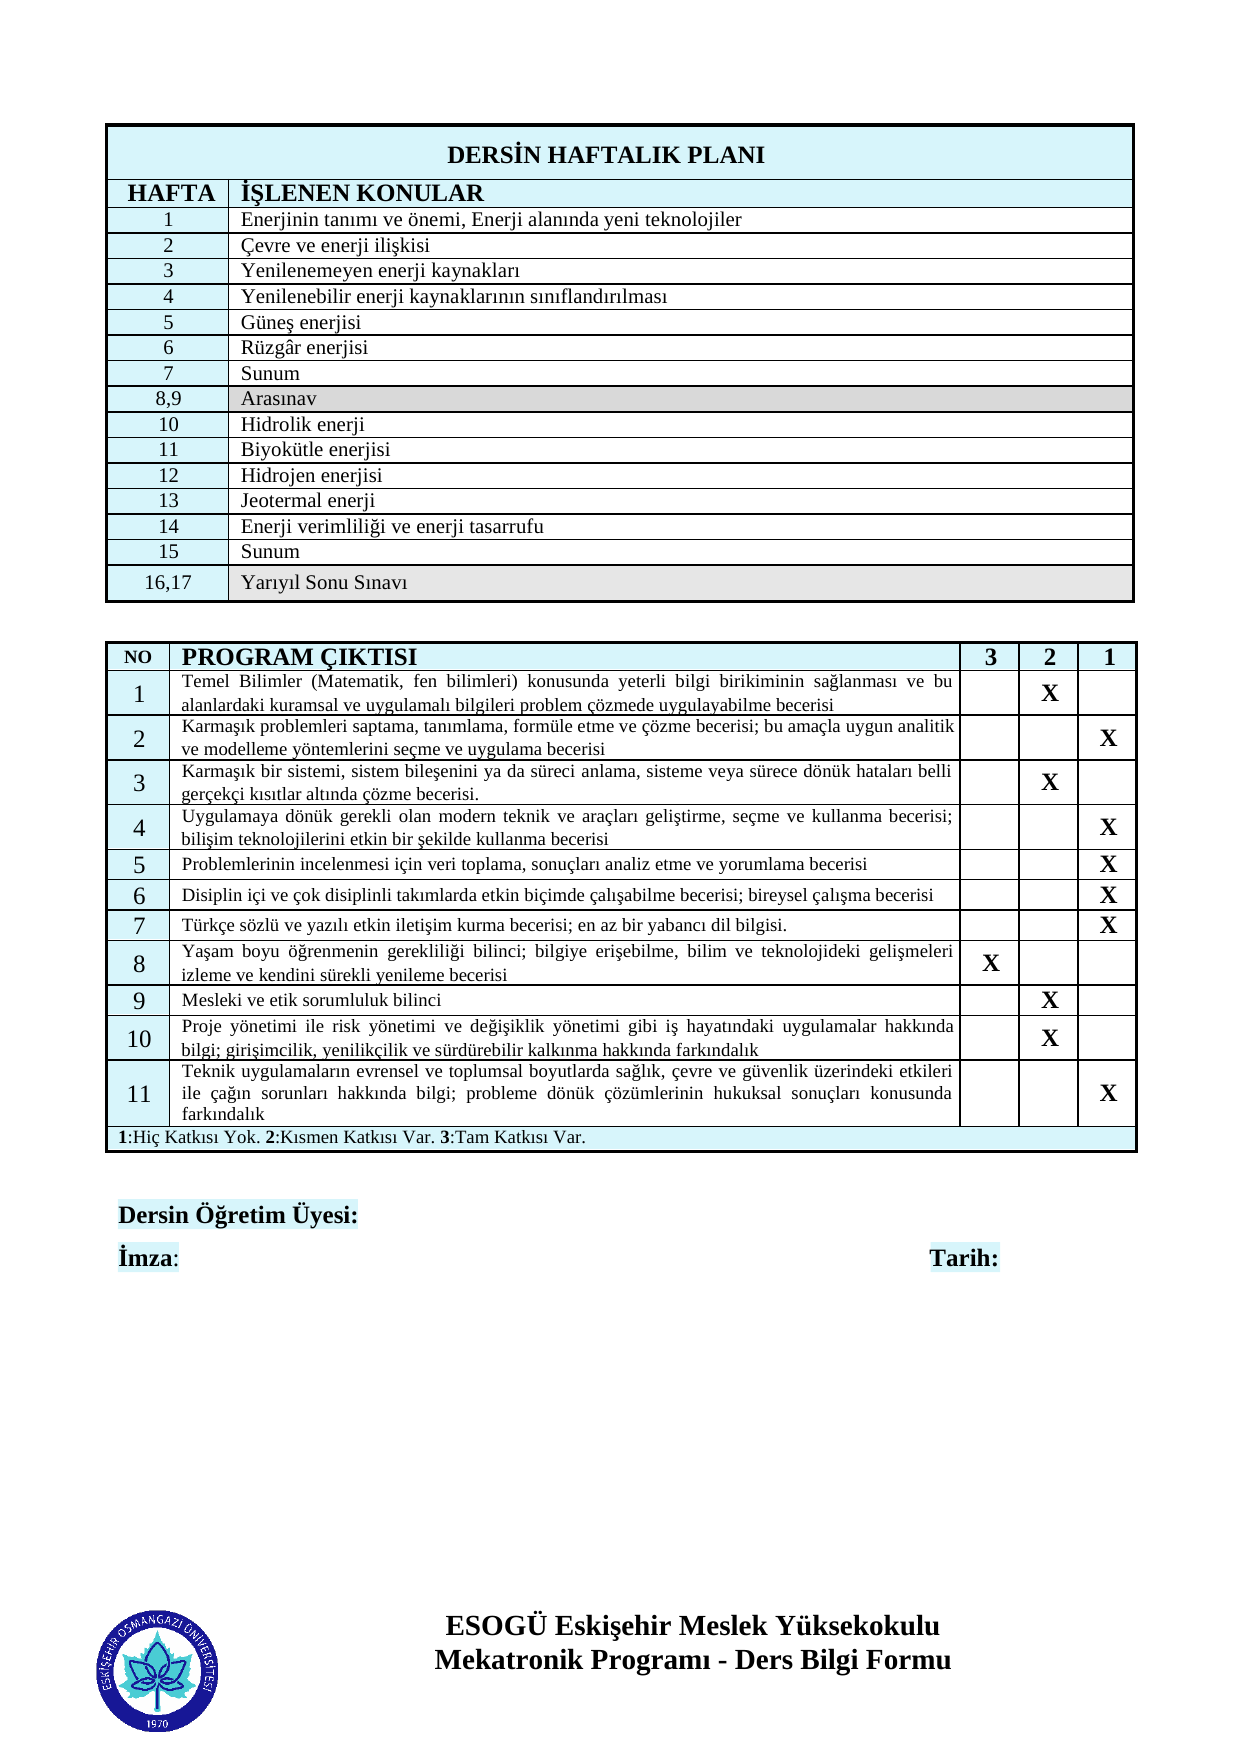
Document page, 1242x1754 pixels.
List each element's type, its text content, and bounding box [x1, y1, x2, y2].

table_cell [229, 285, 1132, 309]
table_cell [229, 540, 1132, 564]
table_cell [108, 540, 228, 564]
text bilişim teknolojilerini etkin bir şekilde kullanma becerisi [181, 828, 1150, 849]
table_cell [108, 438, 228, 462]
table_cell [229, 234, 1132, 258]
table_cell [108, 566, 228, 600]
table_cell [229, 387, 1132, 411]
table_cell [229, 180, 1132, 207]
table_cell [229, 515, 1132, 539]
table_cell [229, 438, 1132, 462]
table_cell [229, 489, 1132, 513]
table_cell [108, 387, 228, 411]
picture [94, 1608, 220, 1734]
text ve modelleme yöntemlerini seçme ve uygulama becerisi [181, 738, 1150, 759]
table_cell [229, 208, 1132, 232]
text Dersin Öğretim Üyesi: [118, 1200, 1150, 1228]
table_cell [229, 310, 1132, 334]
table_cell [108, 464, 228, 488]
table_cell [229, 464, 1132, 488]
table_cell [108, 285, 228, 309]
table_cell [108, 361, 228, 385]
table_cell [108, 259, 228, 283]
text Mekatronik Programı - Ders Bilgi Formu [220, 1642, 1148, 1676]
text bilgi; girişimcilik, yenilikçilik ve sürdürebilir kalkınma hakkında farkındalık [181, 1038, 1150, 1059]
text alanlardaki kuramsal ve uygulamalı bilgileri problem çözmede uygulayabilme becerisi [181, 693, 1150, 715]
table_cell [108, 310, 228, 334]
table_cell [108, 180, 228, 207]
text ESOGÜ Eskişehir Meslek Yüksekokulu [220, 1608, 1148, 1642]
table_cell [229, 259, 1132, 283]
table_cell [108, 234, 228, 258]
text gerçekçi kısıtlar altında çözme becerisi. [181, 783, 1150, 804]
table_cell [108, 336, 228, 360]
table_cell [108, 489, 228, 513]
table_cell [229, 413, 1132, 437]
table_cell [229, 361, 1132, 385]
text izleme ve kendini sürekli yenileme becerisi [181, 963, 1150, 984]
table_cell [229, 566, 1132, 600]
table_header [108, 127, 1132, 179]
text İmza: Tarih: [118, 1243, 1150, 1272]
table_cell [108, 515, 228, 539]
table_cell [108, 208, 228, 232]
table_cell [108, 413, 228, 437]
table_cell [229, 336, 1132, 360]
